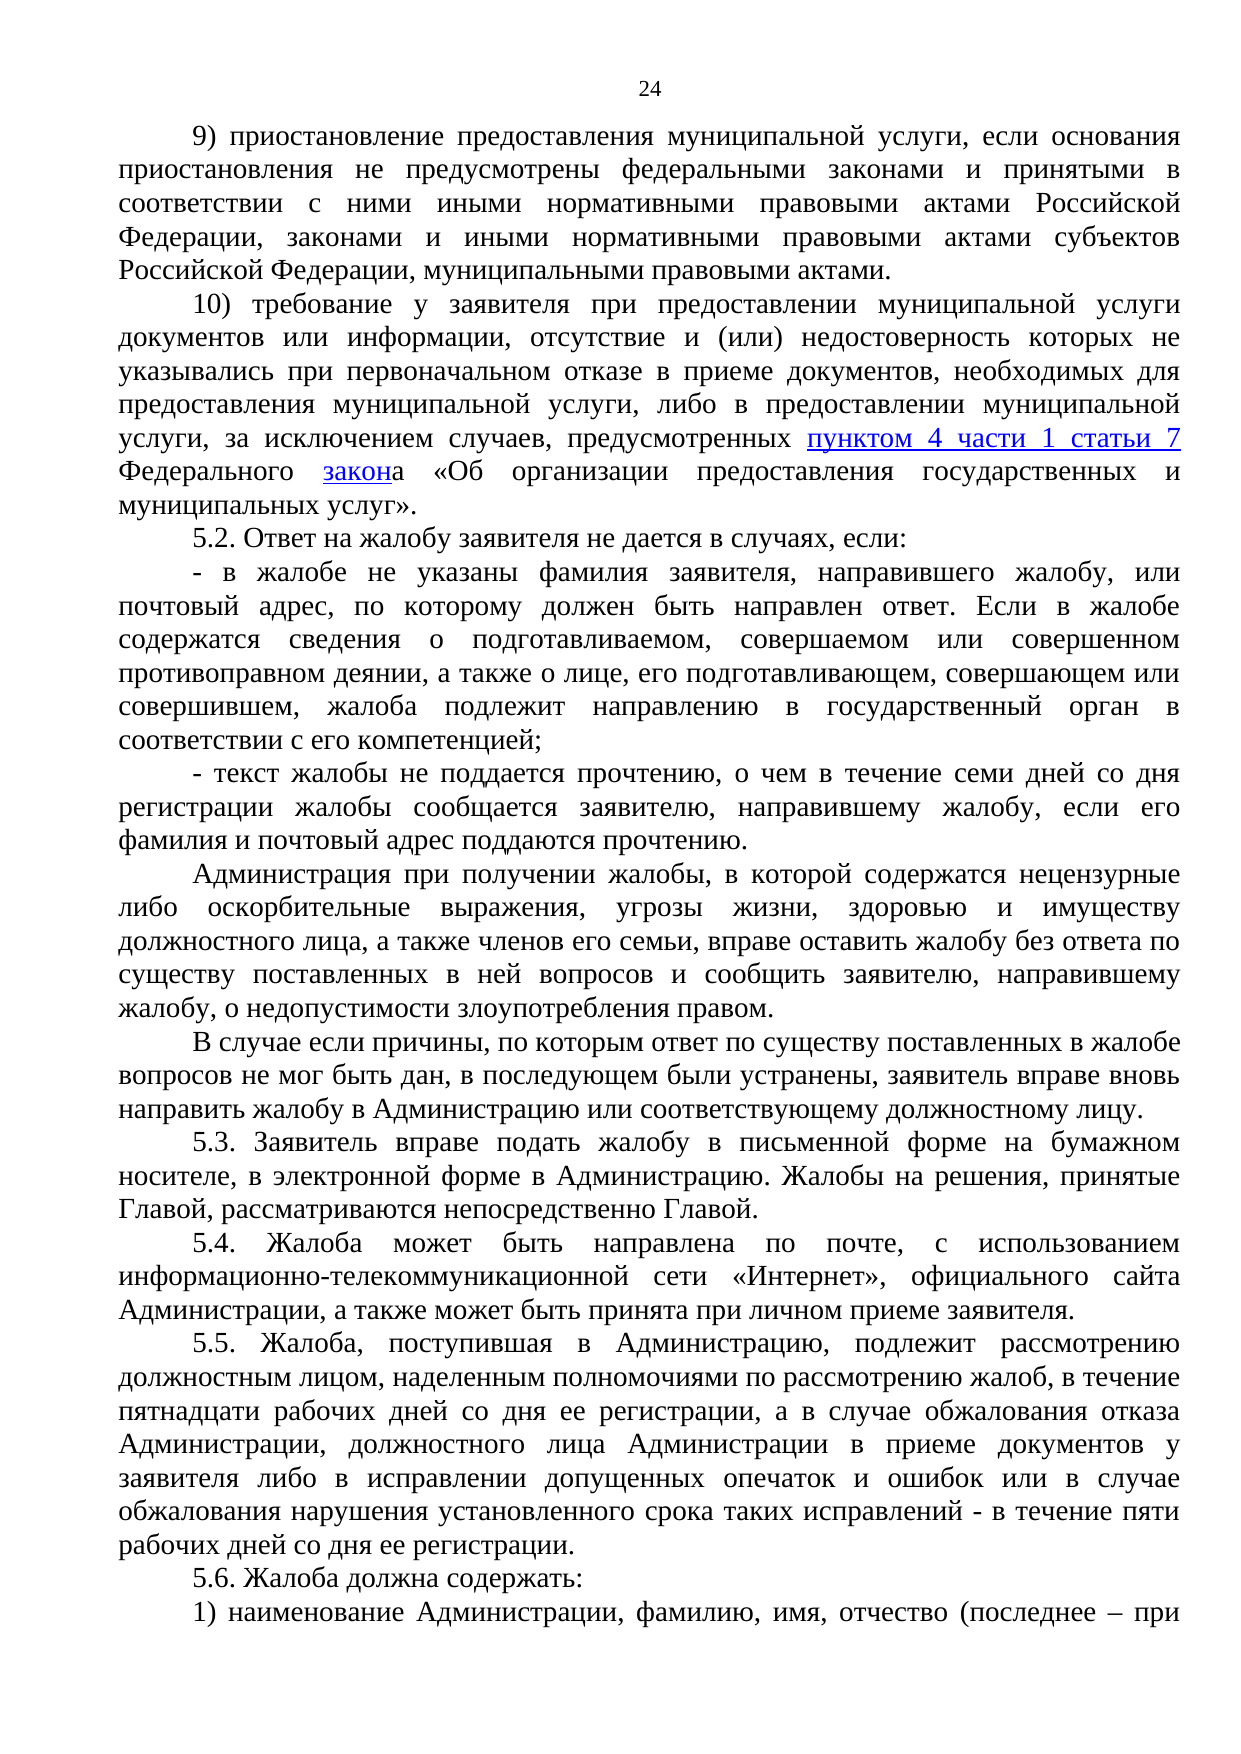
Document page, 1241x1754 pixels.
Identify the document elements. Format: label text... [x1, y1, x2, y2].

text 5.5. Жалоба, поступившая в Администрацию, подлежит рассмотрению должностным лицом, наделенным полномочиями по рассмотрению жалоб, в течение пятнадцати рабочих дней со дня ее регистрации, а в случае обжалования отказа Администрации, должностного лица Администрации в приеме документов у заявителя либо в исправлении допущенных опечаток и ошибок или в случае обжалования нарушения установленного срока таких исправлений - в течение пяти рабочих дней со дня ее регистрации. [118, 1326, 1181, 1560]
text 5.3. Заявитель вправе подать жалобу в письменной форме на бумажном носителе, в электронной форме в Администрацию. Жалобы на решения, принятые Главой, рассматриваются непосредственно Главой. [118, 1124, 1181, 1225]
text - текст жалобы не поддается прочтению, о чем в течение семи дней со дня регистрации жалобы сообщается заявителю, направившему жалобу, если его фамилия и почтовый адрес поддаются прочтению. [118, 755, 1181, 856]
text 9) приостановление предоставления муниципальной услуги, если основания приостановления не предусмотрены федеральными законами и принятыми в соответствии с ними иными нормативными правовыми актами Российской Федерации, законами и иными нормативными правовыми актами субъектов Российской Федерации, муниципальными правовыми актами. [118, 118, 1181, 286]
text Администрация при получении жалобы, в которой содержатся нецензурные либо оскорбительные выражения, угрозы жизни, здоровью и имуществу должностного лица, а также членов его семьи, вправе оставить жалобу без ответа по существу поставленных в ней вопросов и сообщить заявителю, направившему жалобу, о недопустимости злоупотребления правом. [118, 856, 1181, 1024]
text 10) требование у заявителя при предоставлении муниципальной услуги документов или информации, отсутствие и (или) недостоверность которых не указывались при первоначальном отказе в приеме документов, необходимых для предоставления муниципальной услуги, либо в предоставлении муниципальной услуги, за исключением случаев, предусмотренных пунктом 4 части 1 статьи 7 Федерального закона «Об организации предоставления государственных и муниципальных услуг». [118, 286, 1181, 521]
text 5.4. Жалоба может быть направлена по почте, с использованием информационно-телекоммуникационной сети «Интернет», официального сайта Администрации, а также может быть принята при личном приеме заявителя. [118, 1225, 1181, 1326]
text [118, 1594, 1181, 1627]
text В случае если причины, по которым ответ по существу поставленных в жалобе вопросов не мог быть дан, в последующем были устранены, заявитель вправе вновь направить жалобу в Администрацию или соответствующему должностному лицу. [118, 1024, 1181, 1124]
text - в жалобе не указаны фамилия заявителя, направившего жалобу, или почтовый адрес, по которому должен быть направлен ответ. Если в жалобе содержатся сведения о подготавливаемом, совершаемом или совершенном противоправном деянии, а также о лице, его подготавливающем, совершающем или совершившем, жалоба подлежит направлению в государственный орган в соответствии с его компетенцией; [118, 554, 1181, 755]
text 5.6. Жалоба должна содержать: [118, 1560, 1181, 1594]
text 5.2. Ответ на жалобу заявителя не дается в случаях, если: [118, 521, 1181, 554]
